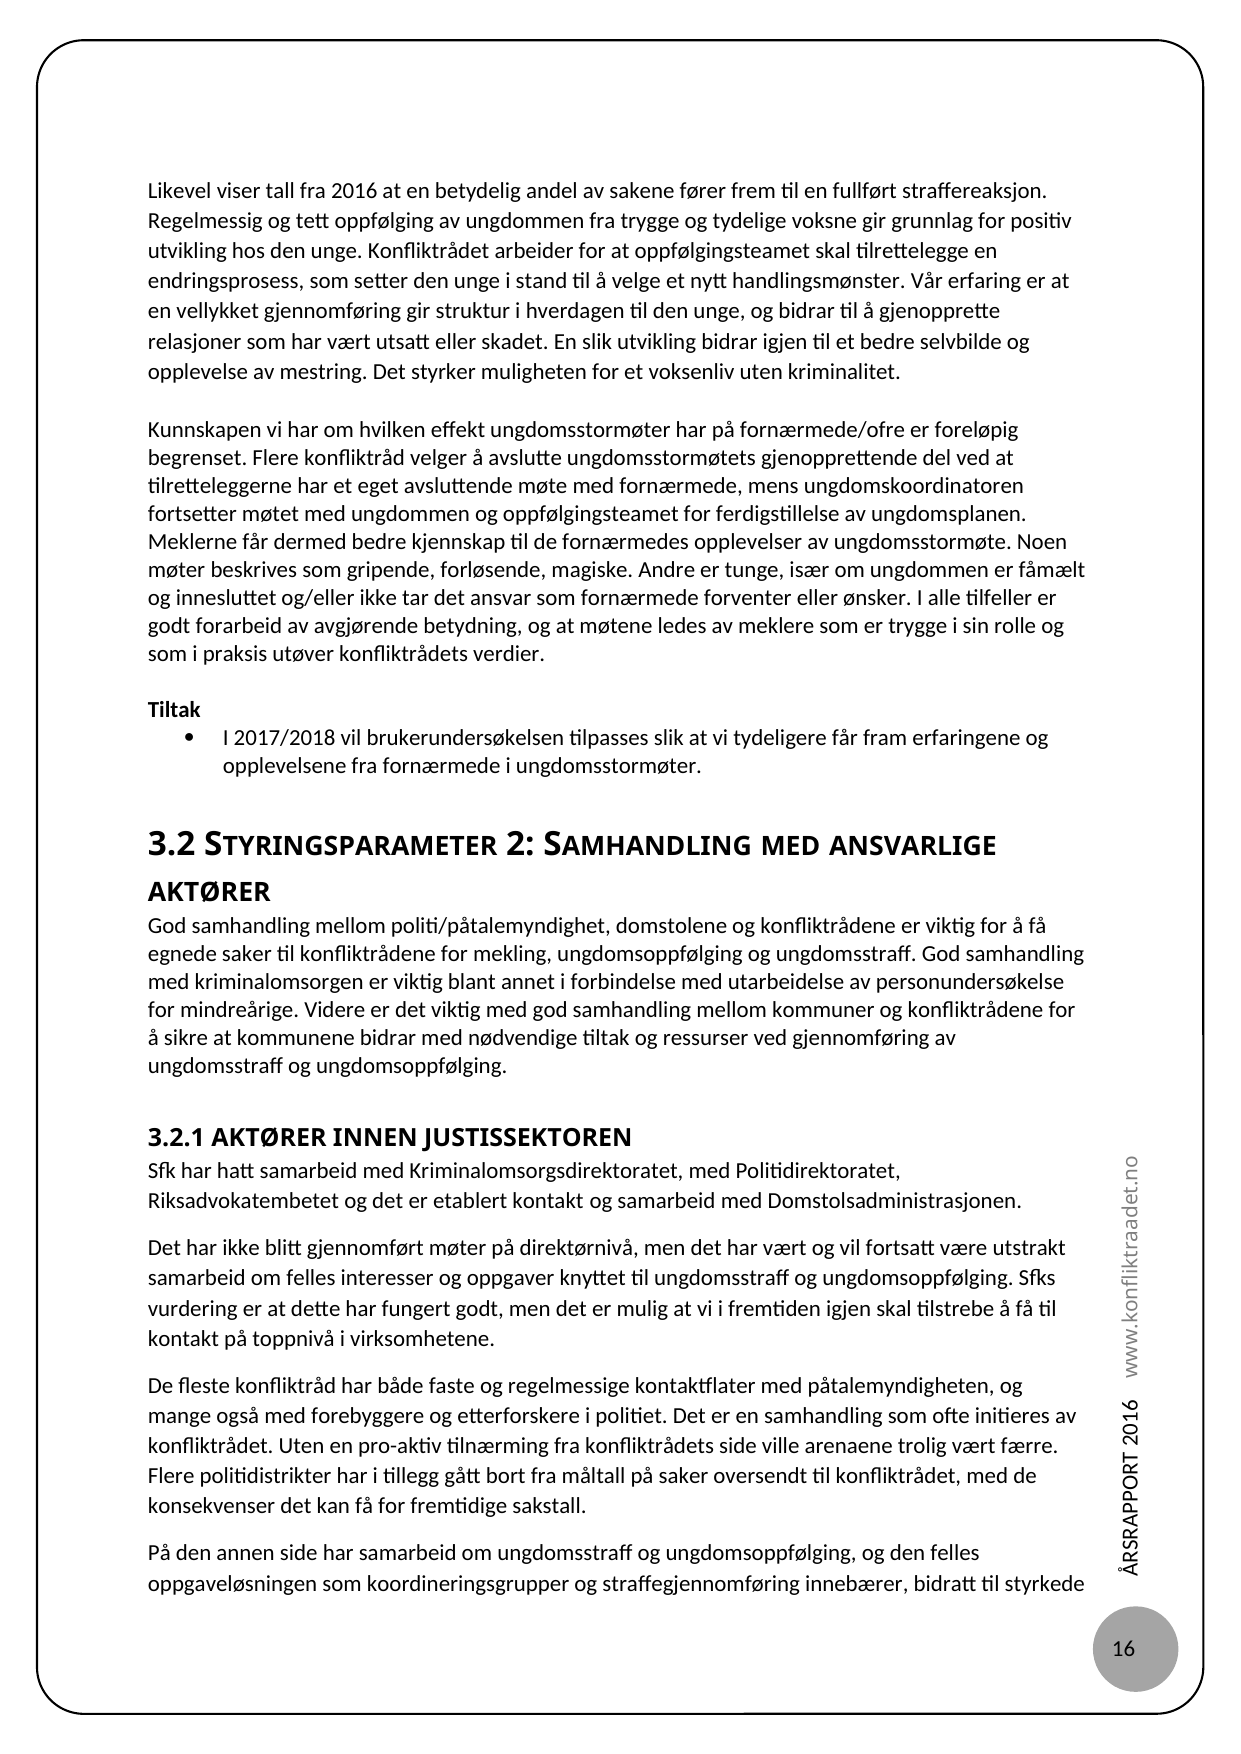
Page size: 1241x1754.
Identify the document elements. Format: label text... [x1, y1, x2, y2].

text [148, 1538, 1092, 1597]
list I 2017/2018 vil brukerundersøkelsen tilpasses slik at vi tydeligere får fram erfaringene og opplevelsene fra fornærmede i ungdomsstormøter. [185, 723, 1092, 779]
subtitle 3.2 Styringsparameter 2: Samhandling med ansvarlige aktører [148, 820, 1092, 911]
text Sfk har hatt samarbeid med Kriminalomsorgsdirektoratet, med Politidirektoratet, Riksadvokatembetet og det er etablert kontakt og samarbeid med Domstolsadministrasjonen. [148, 1156, 1092, 1214]
text God samhandling mellom politi/påtalemyndighet, domstolene og konfliktrådene er viktig for å få egnede saker til konfliktrådene for mekling, ungdomsoppfølging og ungdomsstraff. God samhandling med kriminalomsorgen er viktig blant annet i forbindelse med utarbeidelse av personundersøkelse for mindreårige. Videre er det viktig med god samhandling mellom kommuner og konfliktrådene for å sikre at kommunene bidrar med nødvendige tiltak og ressurser ved gjennomføring av ungdomsstraff og ungdomsoppfølging. [148, 911, 1092, 1079]
subtitle 3.2.1 Aktører innen justissektoren [148, 1119, 1092, 1153]
text Det har ikke blitt gjennomført møter på direktørnivå, men det har vært og vil fortsatt være utstrakt samarbeid om felles interesser og oppgaver knyttet til ungdomsstraff og ungdomsoppfølging. Sfks vurdering er at dette har fungert godt, men det er mulig at vi i fremtiden igjen skal tilstrebe å få til kontakt på toppnivå i virksomhetene. [148, 1233, 1092, 1352]
text Kunnskapen vi har om hvilken effekt ungdomsstormøter har på fornærmede/ofre er foreløpig begrenset. Flere konfliktråd velger å avslutte ungdomsstormøtets gjenopprettende del ved at tilretteleggerne har et eget avsluttende møte med fornærmede, mens ungdomskoordinatoren fortsetter møtet med ungdommen og oppfølgingsteamet for ferdigstillelse av ungdomsplanen. Meklerne får dermed bedre kjennskap til de fornærmedes opplevelser av ungdomsstormøte. Noen møter beskrives som gripende, forløsende, magiske. Andre er tunge, især om ungdommen er fåmælt og innesluttet og/eller ikke tar det ansvar som fornærmede forventer eller ønsker. I alle tilfeller er godt forarbeid av avgjørende betydning, og at møtene ledes av meklere som er trygge i sin rolle og som i praksis utøver konfliktrådets verdier. [148, 415, 1092, 667]
text De fleste konfliktråd har både faste og regelmessige kontaktflater med påtalemyndigheten, og mange også med forebyggere og etterforskere i politiet. Det er en samhandling som ofte initieres av konfliktrådet. Uten en pro-aktiv tilnærming fra konfliktrådets side ville arenaene trolig vært færre. Flere politidistrikter har i tillegg gått bort fra måltall på saker oversendt til konfliktrådet, med de konsekvenser det kan få for fremtidige sakstall. [148, 1371, 1092, 1520]
text Likevel viser tall fra 2016 at en betydelig andel av sakene fører frem til en fullført straffereaksjon. Regelmessig og tett oppfølging av ungdommen fra trygge og tydelige voksne gir grunnlag for positiv utvikling hos den unge. Konfliktrådet arbeider for at oppfølgingsteamet skal tilrettelegge en endringsprosess, som setter den unge i stand til å velge et nytt handlingsmønster. Vår erfaring er at en vellykket gjennomføring gir struktur i hverdagen til den unge, og bidrar til å gjenopprette relasjoner som har vært utsatt eller skadet. En slik utvikling bidrar igjen til et bedre selvbilde og opplevelse av mestring. Det styrker muligheten for et voksenliv uten kriminalitet. [148, 176, 1092, 385]
text Tiltak [148, 695, 1092, 723]
